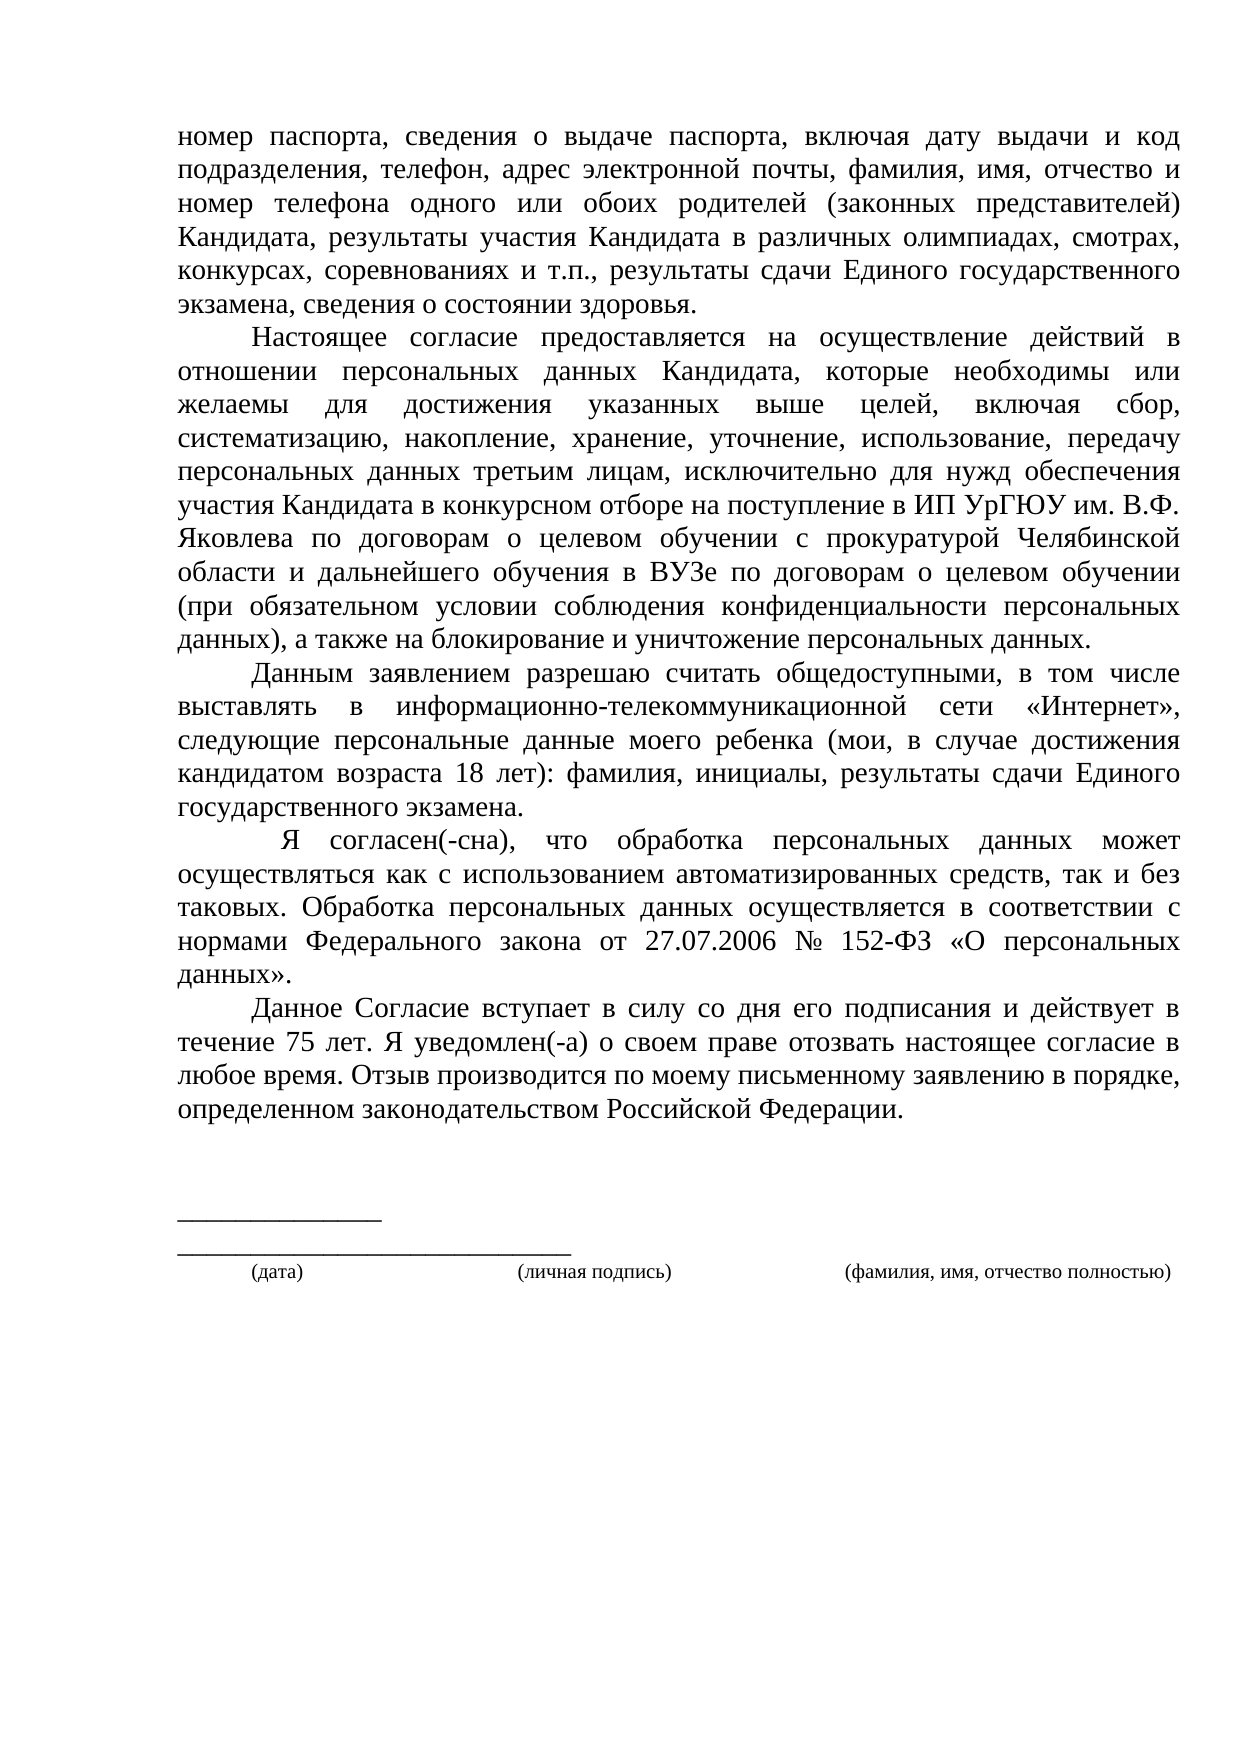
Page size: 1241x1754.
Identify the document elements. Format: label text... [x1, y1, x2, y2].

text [177, 118, 1181, 319]
text Настоящее согласие предоставляется на осуществление действий в отношении персональных данных Кандидата, которые необходимы или желаемы для достижения указанных выше целей, включая сбор, систематизацию, накопление, хранение, уточнение, использование, передачу персональных данных третьим лицам, исключительно для нужд обеспечения участия Кандидата в конкурсном отборе на поступление в ИП УрГЮУ им. В.Ф. Яковлева по договорам о целевом обучении с прокуратурой Челябинской области и дальнейшего обучения в ВУЗе по договорам о целевом обучении (при обязательном условии соблюдения конфиденциальности персональных данных), а также на блокирование и уничтожение персональных данных. [177, 319, 1181, 655]
text Я согласен(-сна), что обработка персональных данных может осуществляться как с использованием автоматизированных средств, так и без таковых. Обработка персональных данных осуществляется в соответствии с нормами Федерального закона от 27.07.2006 № 152-ФЗ «О персональных данных». [177, 822, 1181, 990]
text Данное Согласие вступает в силу со дня его подписания и действует в течение 75 лет. Я уведомлен(-а) о своем праве отозвать настоящее согласие в любое время. Отзыв производится по моему письменному заявлению в порядке, определенном законодательством Российской Федерации. [177, 990, 1181, 1124]
text Данным заявлением разрешаю считать общедоступными, в том числе выставлять в информационно-телекоммуникационной сети «Интернет», следующие персональные данные моего ребенка (мои, в случае достижения кандидатом возраста 18 лет): фамилия, инициалы, результаты сдачи Единого государственного экзамена. [177, 655, 1181, 822]
text (дата) (личная подпись) (фамилия, имя, отчество полностью) [177, 1258, 1181, 1283]
text ______________ ___________________________ [177, 1191, 1181, 1258]
